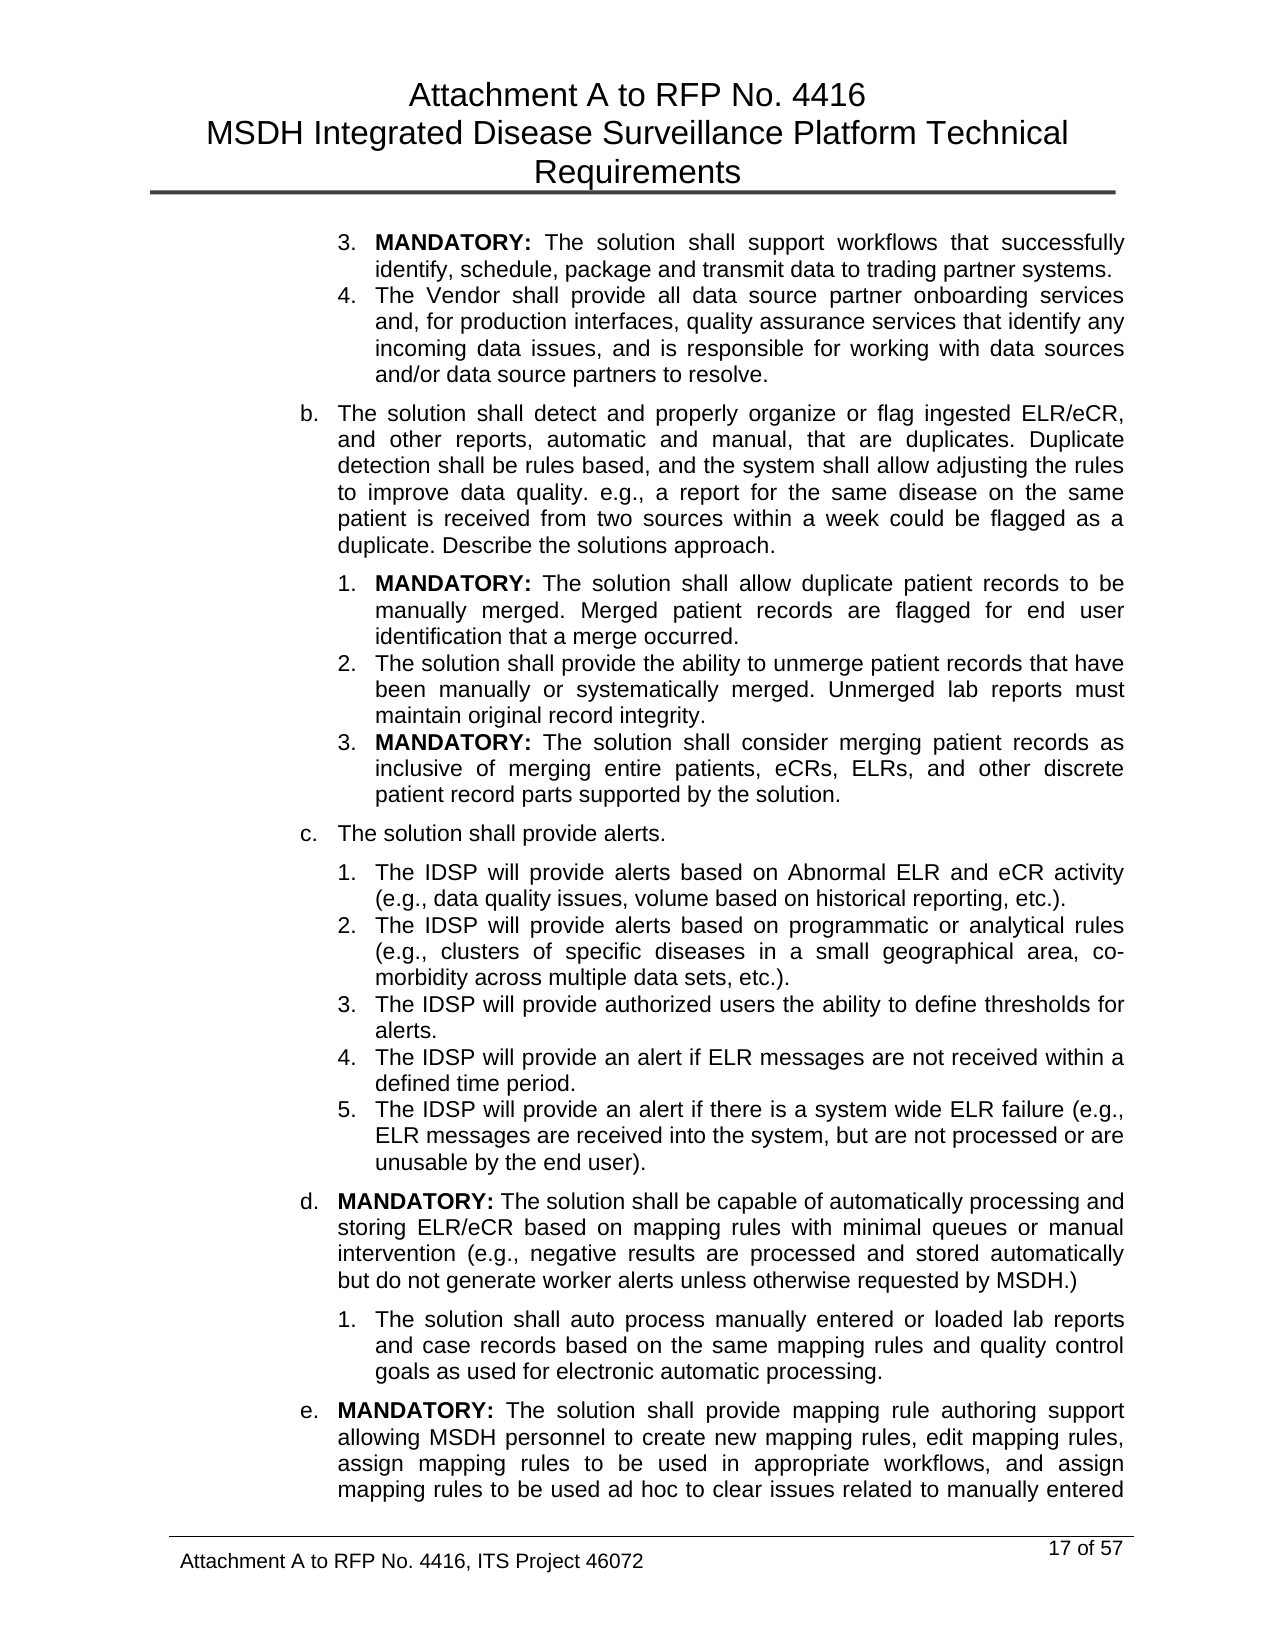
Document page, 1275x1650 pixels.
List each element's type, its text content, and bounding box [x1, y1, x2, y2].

list The solution shall provide alerts. [300, 820, 1125, 846]
list MANDATORY: The solution shall be capable of automatically processing and storing ELR/eCR based on mapping rules with minimal queues or manual intervention (e.g., negative results are processed and stored automatically but do not generate worker alerts unless otherwise requested by MSDH.) [300, 1188, 1125, 1293]
list The solution shall provide the ability to unmerge patient records that have been manually or systematically merged. Unmerged lab reports must maintain original record integrity. [337, 649, 1125, 728]
list MANDATORY: The solution shall support workflows that successfully identify, schedule, package and transmit data to trading partner systems. [337, 229, 1125, 282]
list MANDATORY: The solution shall consider merging patient records as inclusive of merging entire patients, eCRs, ELRs, and other discrete patient record parts supported by the solution. [337, 728, 1125, 808]
list The IDSP will provide alerts based on Abnormal ELR and eCR activity (e.g., data quality issues, volume based on historical reporting, etc.). [337, 859, 1125, 912]
list The IDSP will provide alerts based on programmatic or analytical rules (e.g., clusters of specific diseases in a small geographical area, co-morbidity across multiple data sets, etc.). [337, 912, 1125, 991]
list The solution shall detect and properly organize or flag ingested ELR/eCR, and other reports, automatic and manual, that are duplicates. Duplicate detection shall be rules based, and the system shall allow adjusting the rules to improve data quality. e.g., a report for the same disease on the same patient is received from two sources within a week could be flagged as a duplicate. Describe the solutions approach. [300, 400, 1125, 558]
list The Vendor shall provide all data source partner onboarding services and, for production interfaces, quality assurance services that identify any incoming data issues, and is responsible for working with data sources and/or data source partners to resolve. [337, 282, 1125, 387]
list The solution shall auto process manually entered or loaded lab reports and case records based on the same mapping rules and quality control goals as used for electronic automatic processing. [337, 1306, 1125, 1385]
list The IDSP will provide an alert if ELR messages are not received within a defined time period. [337, 1043, 1125, 1096]
list The IDSP will provide authorized users the ability to define thresholds for alerts. [337, 991, 1125, 1043]
list MANDATORY: The solution shall allow duplicate patient records to be manually merged. Merged patient records are flagged for end user identification that a merge occurred. [337, 570, 1125, 649]
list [300, 1397, 1125, 1503]
list The IDSP will provide an alert if there is a system wide ELR failure (e.g., ELR messages are received into the system, but are not processed or are unusable by the end user). [337, 1096, 1125, 1175]
